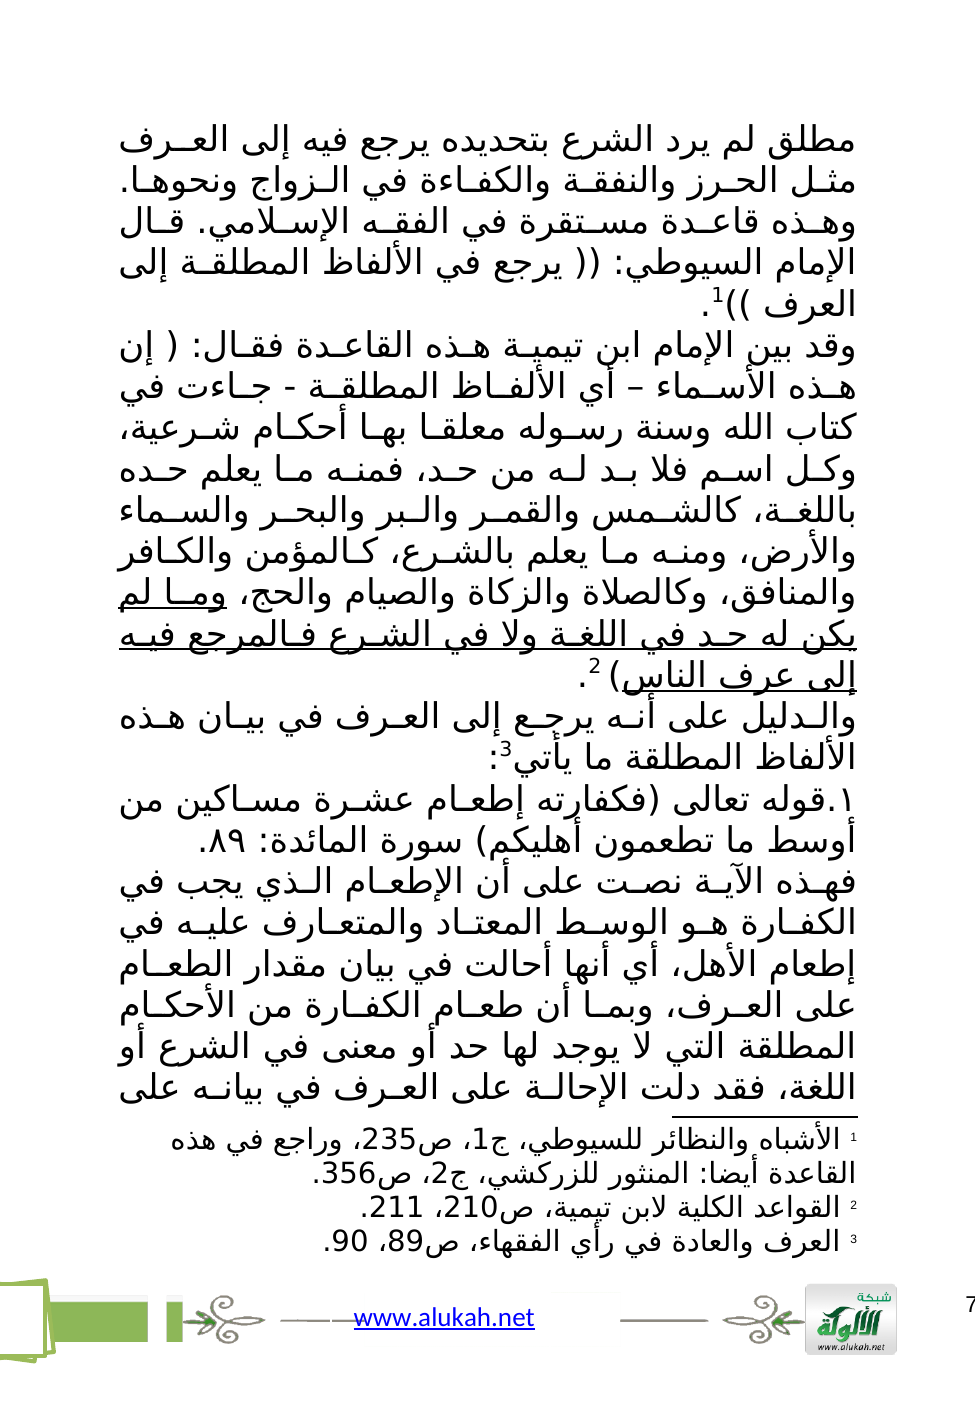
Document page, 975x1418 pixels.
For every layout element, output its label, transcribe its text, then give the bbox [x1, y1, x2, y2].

text والدليل على أنه يرجع إلى العرف في بيان هذه الألفاظ المطلقة ما يأتي: [118, 696, 857, 778]
text ۱.قوله تعالى (فكفارته إطعام عشرة مساكين من أوسط ما تطعمون أهليكم) سورة المائدة: ٨٩. [118, 778, 857, 861]
text وقد بين الإمام ابن تيمية هذه القاعدة فقال: ( إن هذه الأسماء – أي الألفاظ المطلقة - جاءت في كتاب الله وسنة رسوله معلقا بها أحكام شرعية، وكل اسم فلا بد له من حد، فمنه ما يعلم حده باللغة، كالشمس والقمر والبر والبحر والسماء والأرض، ومنه ما يعلم بالشرع، كالمؤمن والكافر والمنافق، وكالصلاة والزكاة والصيام والحج، وما لم يكن له حد في اللغة ولا في الشرع فالمرجع فيه إلى عرف الناس) . [118, 324, 857, 648]
text وقد بين الإمام ابن تيمية هذه القاعدة فقال: ( إن هذه الأسماء – أي الألفاظ المطلقة - جاءت في كتاب الله وسنة رسوله معلقا بها أحكام شرعية، وكل اسم فلا بد له من حد، فمنه ما يعلم حده باللغة، كالشمس والقمر والبر والبحر والسماء والأرض، ومنه ما يعلم بالشرع، كالمؤمن والكافر والمنافق، وكالصلاة والزكاة والصيام والحج، وما لم يكن له حد في اللغة ولا في الشرع فالمرجع فيه إلى عرف الناس) . [118, 649, 857, 696]
picture [24, 1280, 923, 1370]
